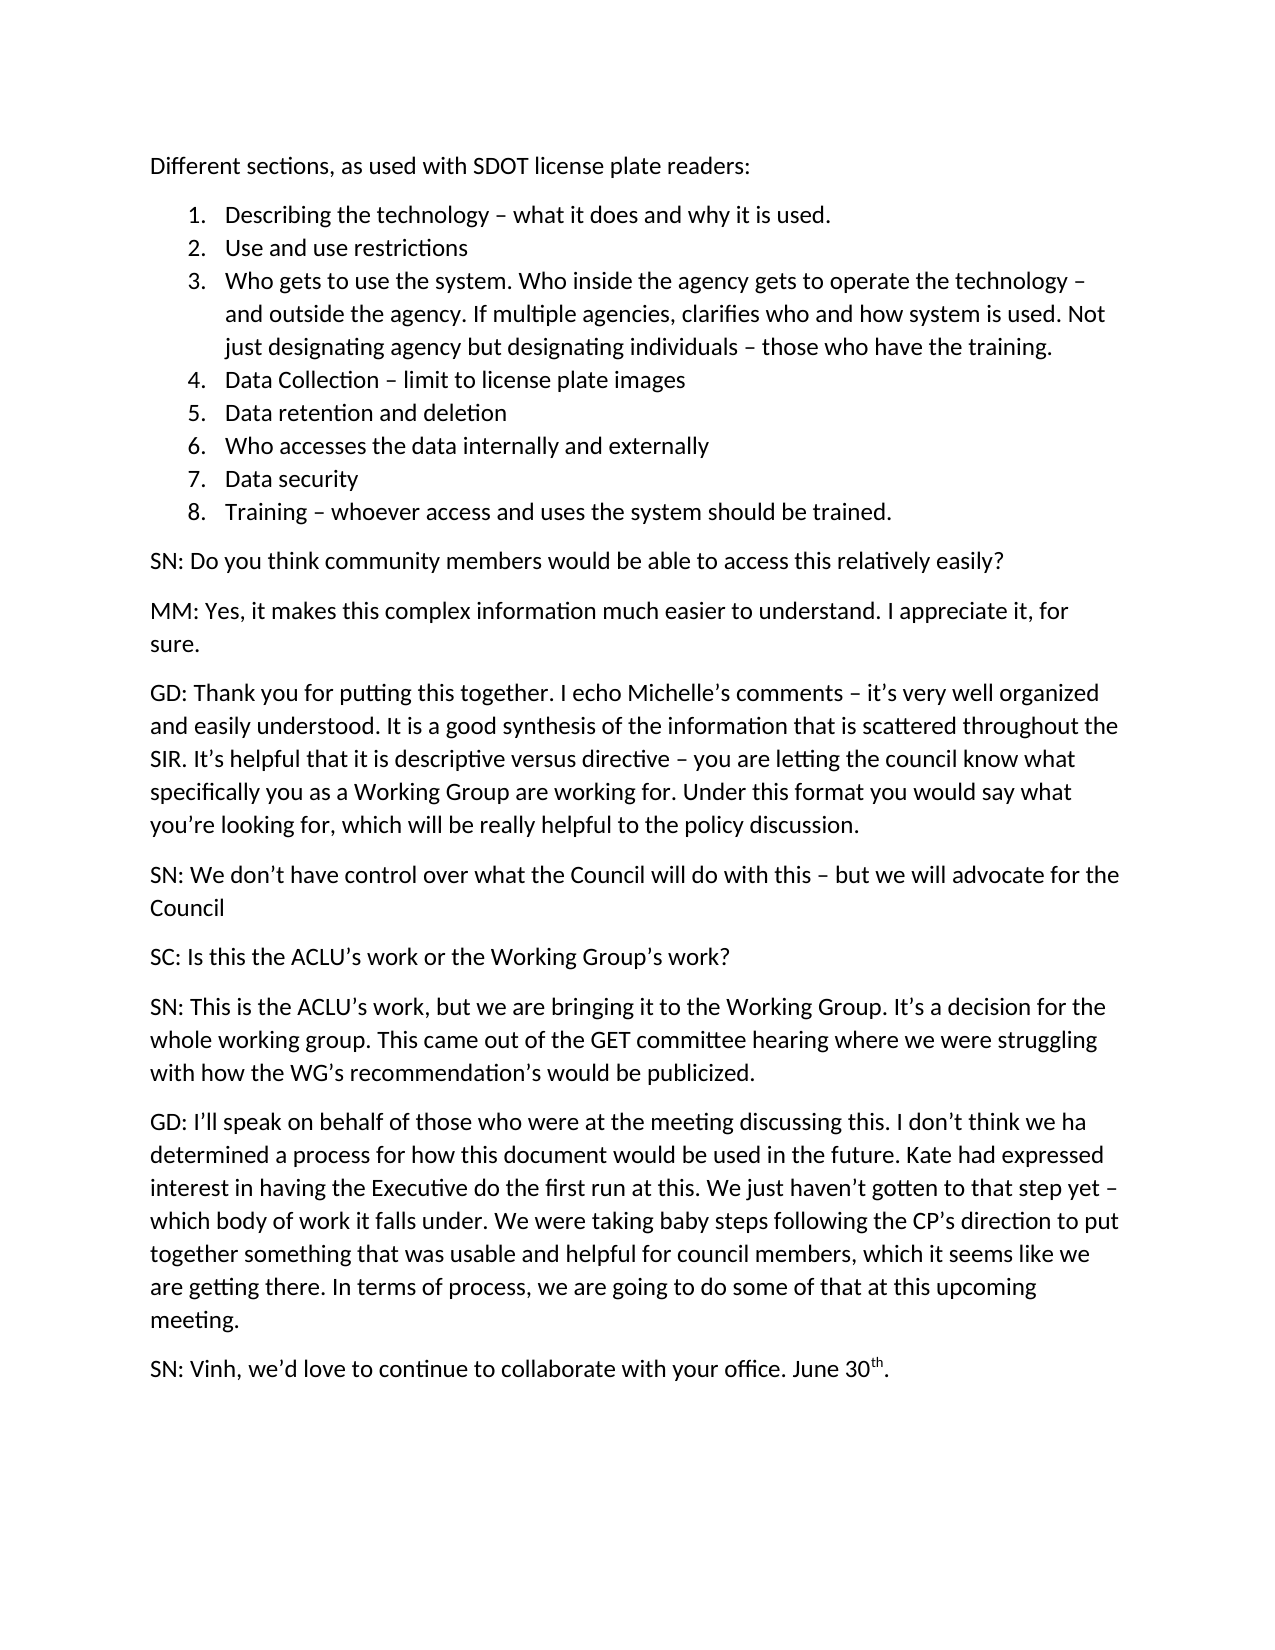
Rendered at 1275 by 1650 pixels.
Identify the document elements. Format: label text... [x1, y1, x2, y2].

text SN: Do you think community members would be able to access this relatively easily? [150, 545, 1125, 576]
text GD: I’ll speak on behalf of those who were at the meeting discussing this. I don’t think we ha determined a process for how this document would be used in the future. Kate had expressed interest in having the Executive do the first run at this. We just haven’t gotten to that step yet – which body of work it falls under. We were taking baby steps following the CP’s direction to put together something that was usable and helpful for council members, which it seems like we are getting there. In terms of process, we are going to do some of that at this upcoming meeting. [150, 1106, 1125, 1334]
list Data Collection – limit to license plate images [187, 364, 1125, 395]
list Data security [187, 463, 1125, 493]
text SN: This is the ACLU’s work, but we are bringing it to the Working Group. It’s a decision for the whole working group. This came out of the GET committee hearing where we were struggling with how the WG’s recommendation’s would be publicized. [150, 991, 1125, 1087]
list Who accesses the data internally and externally [187, 430, 1125, 461]
list Data retention and deletion [187, 397, 1125, 428]
list Use and use restrictions [187, 232, 1125, 263]
list Describing the technology – what it does and why it is used. [187, 199, 1125, 230]
text SC: Is this the ACLU’s work or the Working Group’s work? [150, 941, 1125, 972]
text GD: Thank you for putting this together. I echo Michelle’s comments – it’s very well organized and easily understood. It is a good synthesis of the information that is scattered throughout the SIR. It’s helpful that it is descriptive versus directive – you are letting the council know what specifically you as a Working Group are working for. Under this format you would say what you’re looking for, which will be really helpful to the policy discussion. [150, 677, 1125, 840]
list Who gets to use the system. Who inside the agency gets to operate the technology – and outside the agency. If multiple agencies, clarifies who and how system is used. Not just designating agency but designating individuals – those who have the training. [187, 265, 1125, 362]
text MM: Yes, it makes this complex information much easier to understand. I appreciate it, for sure. [150, 595, 1125, 658]
text SN: Vinh, we’d love to continue to collaborate with your office. June 30th. [150, 1353, 1125, 1384]
list Training – whoever access and uses the system should be trained. [187, 496, 1125, 526]
text SN: We don’t have control over what the Council will do with this – but we will advocate for the Council [150, 859, 1125, 922]
text Different sections, as used with SDOT license plate readers: [150, 150, 1125, 181]
